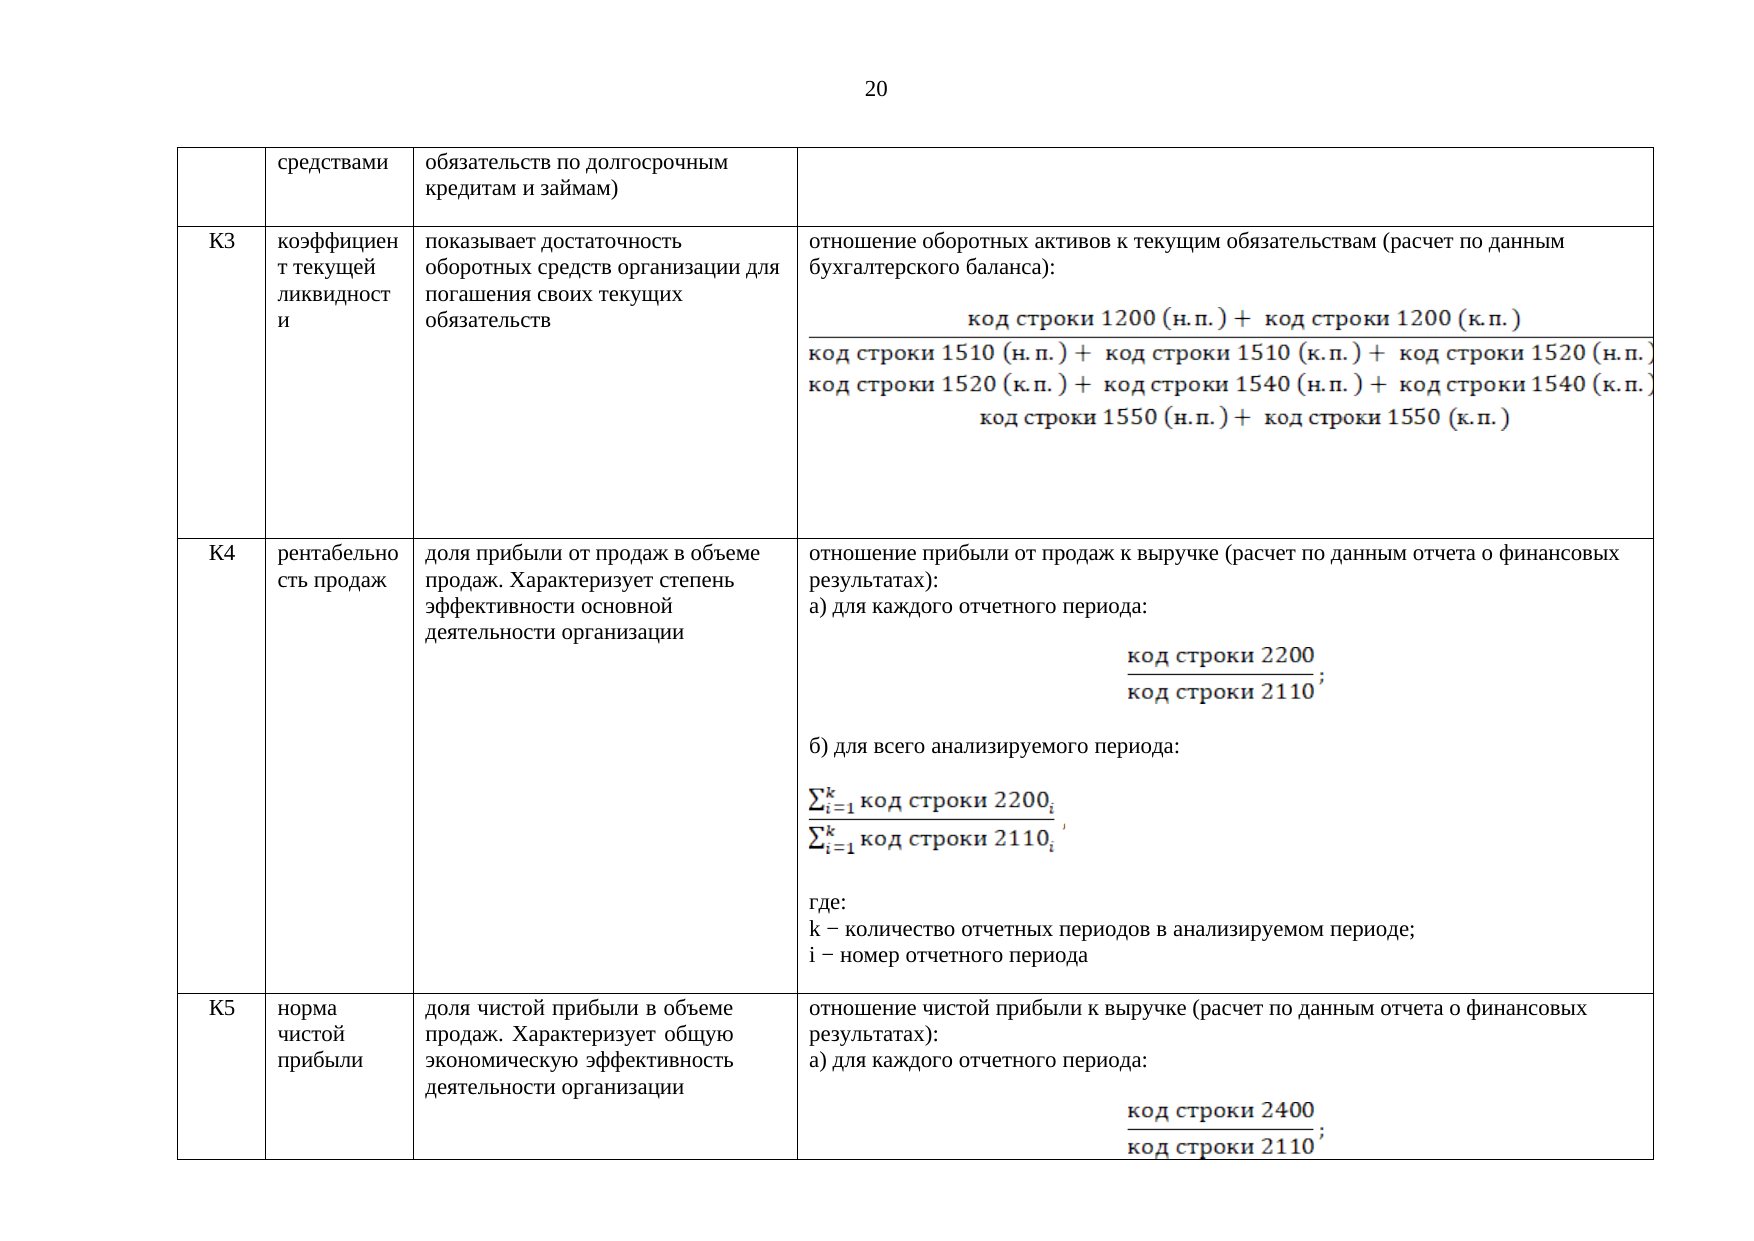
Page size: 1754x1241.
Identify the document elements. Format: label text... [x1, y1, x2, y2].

picture [1127, 1102, 1325, 1159]
table_cell отношение прибыли от продаж к выручке (расчет по данным отчета о финансовых результатах): а) для каждого отчетного периода: б) для всего анализируемого периода: где: k − количество отчетных периодов в анализируемом периоде; i − номер отчетного периода [798, 539, 1653, 993]
table_cell рентабельно сть продаж [266, 539, 413, 993]
table_cell доля чистой прибыли в объеме продаж. Характеризует общую экономическую эффективность деятельности организации [414, 994, 797, 1159]
table_cell норма чистой прибыли [266, 994, 413, 1159]
table_cell К4 [178, 539, 265, 993]
table_header [178, 148, 265, 226]
picture [1127, 647, 1325, 704]
table_cell отношение оборотных активов к текущим обязательствам (расчет по данным бухгалтерского баланса): [798, 227, 1653, 538]
table_cell доля прибыли от продаж в объеме продаж. Характеризует степень эффективности основной деятельности организации [414, 539, 797, 993]
table_cell показывает достаточность оборотных средств организации для погашения своих текущих обязательств [414, 227, 797, 538]
table_header [798, 148, 1653, 226]
table_header обязательств по долгосрочным кредитам и займам) [414, 148, 797, 226]
table_cell К3 [178, 227, 265, 538]
table_cell отношение чистой прибыли к выручке (расчет по данным отчета о финансовых результатах): а) для каждого отчетного периода: [798, 994, 1653, 1159]
table_header средствами [266, 148, 413, 226]
table_cell коэффициен т текущей ликвидност и [266, 227, 413, 538]
picture [808, 307, 1653, 431]
picture [808, 787, 1066, 854]
table_cell К5 [178, 994, 265, 1159]
